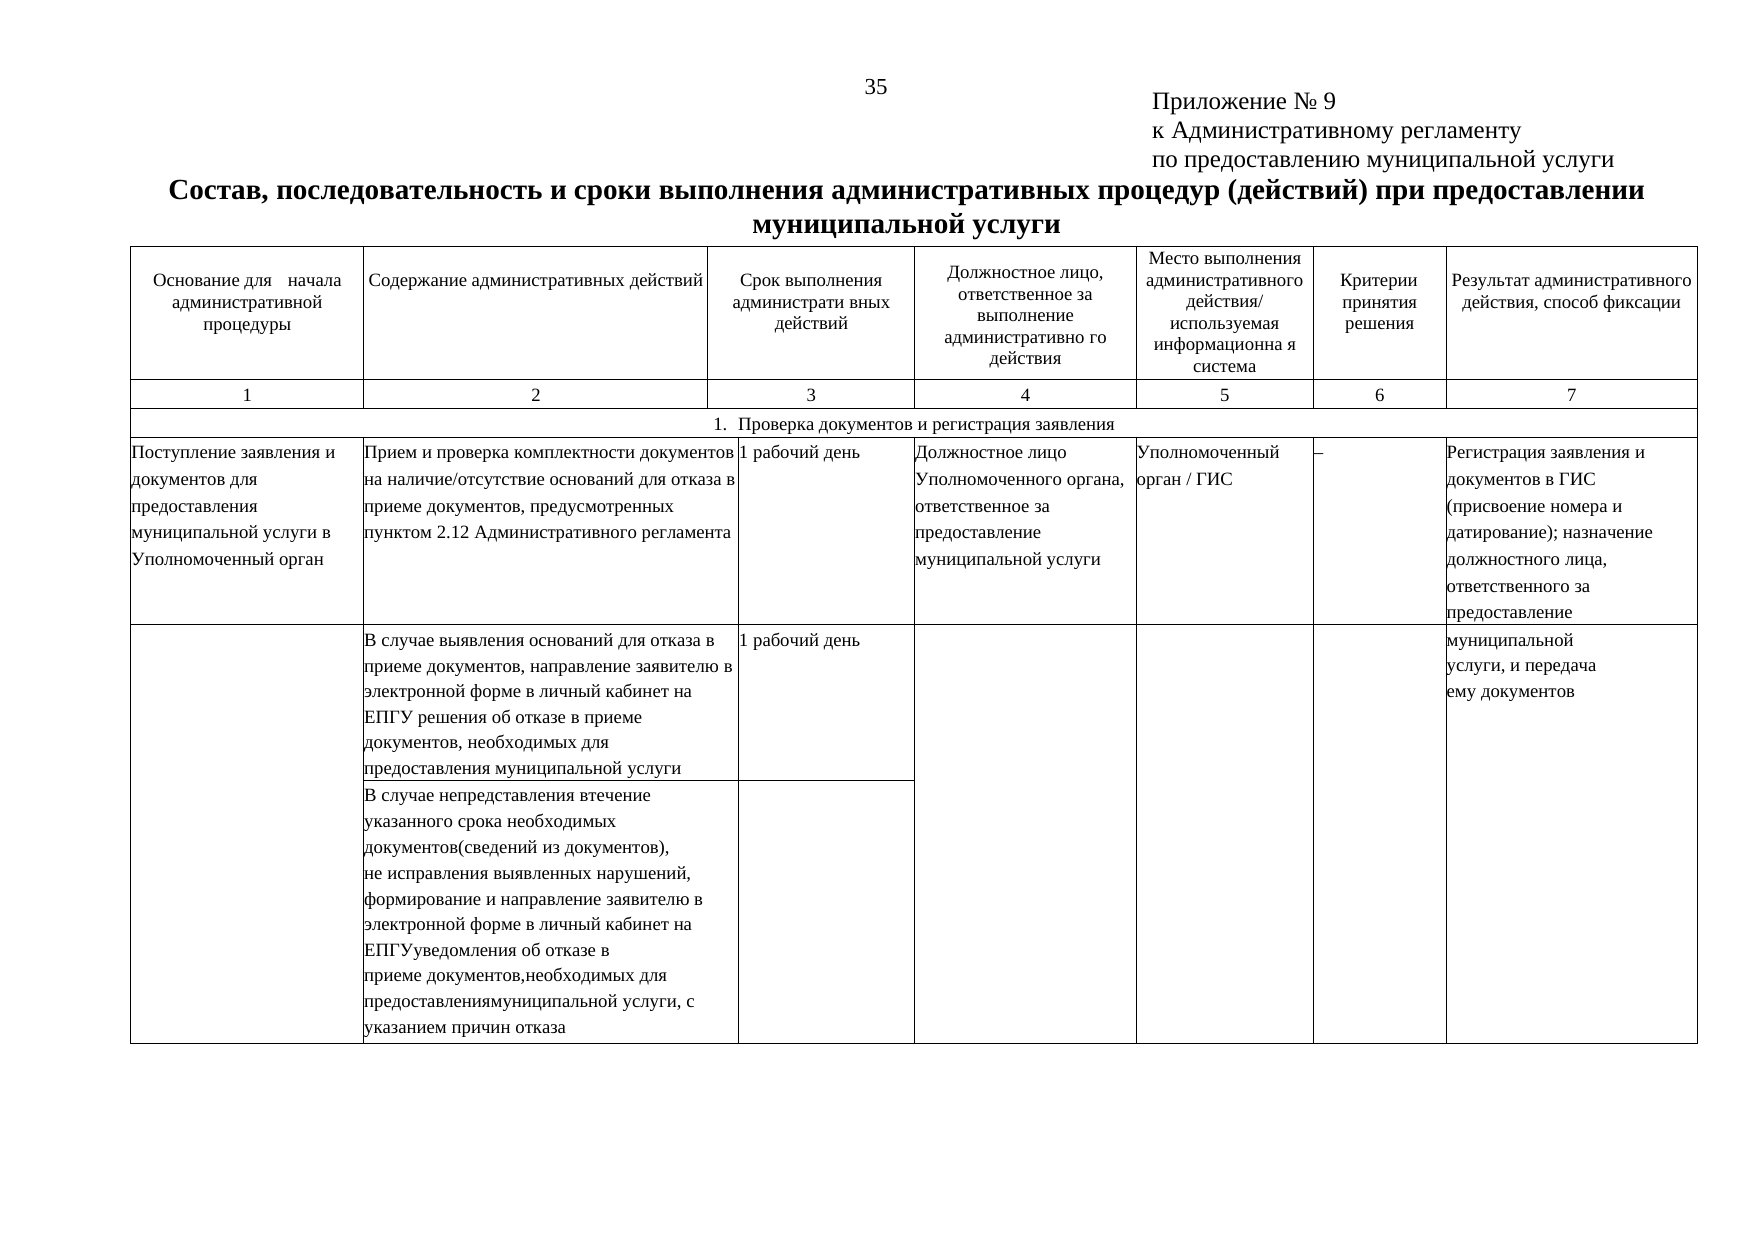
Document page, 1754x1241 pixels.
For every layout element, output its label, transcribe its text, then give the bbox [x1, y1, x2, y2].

table_cell [739, 781, 914, 1042]
table_cell муниципальной услуги, и передача ему документов [1447, 625, 1697, 1042]
table_cell В случае выявления оснований для отказа в приеме документов, направление заявителю в электронной форме в личный кабинет на ЕПГУ решения об отказе в приеме документов, необходимых для предоставления муниципальной услуги [364, 625, 738, 780]
text по предоставлению муниципальной услуги [118, 144, 1695, 172]
text к Административному регламенту [118, 115, 1695, 144]
table_cell 1 рабочий день [739, 625, 914, 780]
table_header Срок выполнения администрати вных действий [708, 247, 914, 379]
table_cell 3 [708, 380, 914, 408]
table_cell Прием и проверка комплектности документов на наличие/отсутствие оснований для отказа в приеме документов, предусмотренных пунктом 2.12 Административного регламента [364, 438, 738, 624]
table_cell [1137, 625, 1313, 1042]
table_cell 5 [1137, 380, 1313, 408]
table_cell 6 [1314, 380, 1446, 408]
table_cell 7 [1447, 380, 1697, 408]
table_header Содержание административных действий [364, 247, 707, 379]
table_cell [915, 625, 1136, 1042]
table_cell В случае непредставления втечение указанного срока необходимых документов(сведений из документов), не исправления выявленных нарушений, формирование и направление заявителю в электронной форме в личный кабинет на ЕПГУуведомления об отказе в приеме документов,необходимых для предоставлениямуниципальной услуги, с указанием причин отказа [364, 781, 738, 1042]
table_cell [1314, 625, 1446, 1042]
subtitle Состав, последовательность и сроки выполнения административных процедур (действий) при предоставлении муниципальной услуги [118, 172, 1695, 239]
table_header Место выполнения административного действия/ используемая информационна я система [1137, 247, 1313, 379]
table_cell 4 [915, 380, 1136, 408]
table_header Должностное лицо, ответственное за выполнение административно го действия [915, 247, 1136, 379]
table_header Критерии принятия решения [1314, 247, 1446, 379]
table_cell [131, 625, 363, 1042]
table_cell Уполномоченный орган / ГИС [1137, 438, 1313, 624]
text Приложение № 9 [118, 86, 1695, 115]
table_cell 1. Проверка документов и регистрация заявления [131, 409, 1697, 437]
table_cell 1 рабочий день [739, 438, 914, 624]
table_cell Поступление заявления и документов для предоставления муниципальной услуги в Уполномоченный орган [131, 438, 363, 624]
table_cell Регистрация заявления и документов в ГИС (присвоение номера и датирование); назначение должностного лица, ответственного за предоставление [1447, 438, 1697, 624]
table_header Результат административного действия, способ фиксации [1447, 247, 1697, 379]
table_cell – [1314, 438, 1446, 624]
table_cell Должностное лицо Уполномоченного органа, ответственное за предоставление муниципальной услуги [915, 438, 1136, 624]
table_cell 1 [131, 380, 363, 408]
table_header Основание для начала административной процедуры [131, 247, 363, 379]
table_cell 2 [364, 380, 707, 408]
